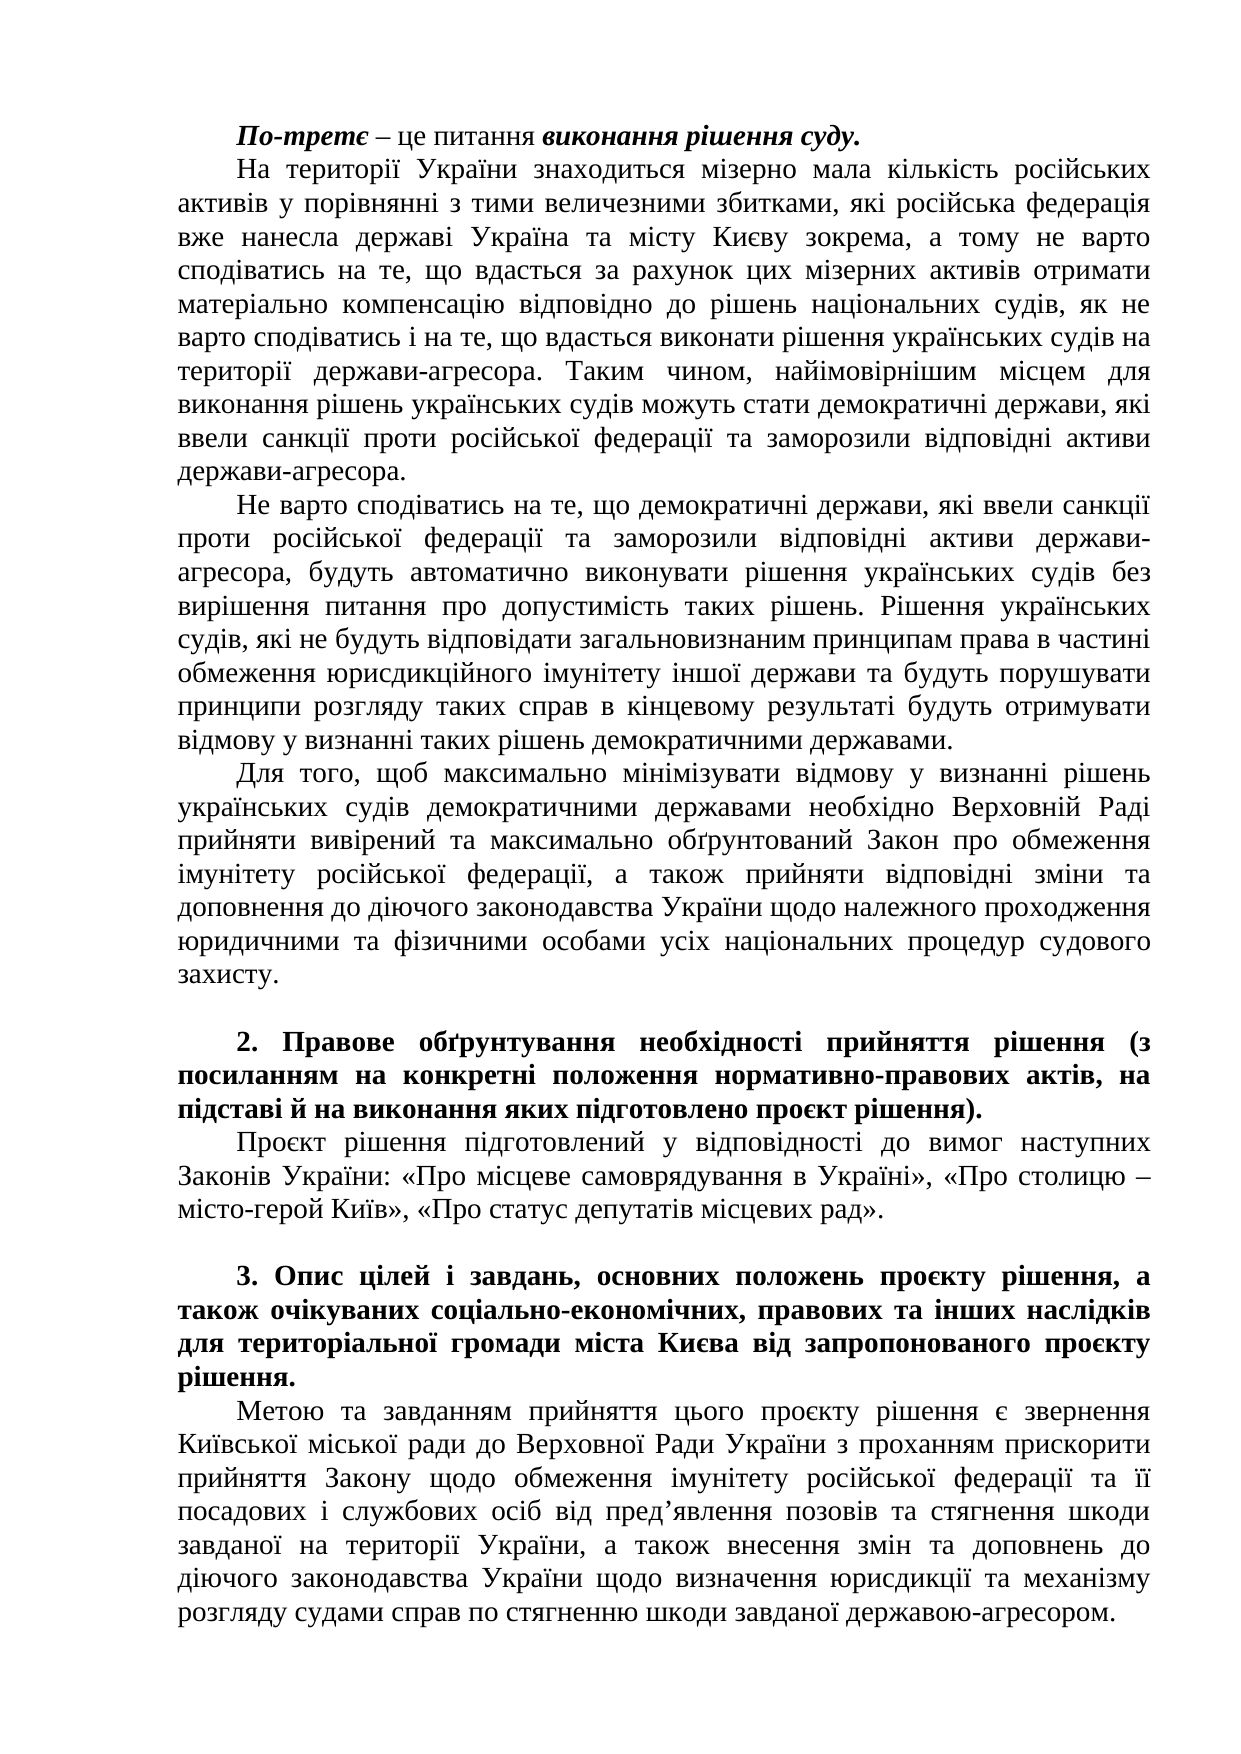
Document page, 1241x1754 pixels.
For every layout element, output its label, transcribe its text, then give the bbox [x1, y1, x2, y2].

text 2. Правове обґрунтування необхідності прийняття рішення (з посиланням на конкретні положення нормативно-правових актів, на підставі й на виконання яких підготовлено проєкт рішення). [177, 1024, 1152, 1124]
text Для того, щоб максимально мінімізувати відмову у визнанні рішень українських судів демократичними державами необхідно Верховній Раді прийняти вивірений та максимально обґрунтований Закон про обмеження імунітету російської федерації, а також прийняти відповідні зміни та доповнення до діючого законодавства України щодо належного проходження юридичними та фізичними особами усіх національних процедур судового захисту. [177, 755, 1152, 990]
text Проєкт рішення підготовлений у відповідності до вимог наступних Законів України: «Про місцеве самоврядування в Україні», «Про столицю – місто-герой Київ», «Про статус депутатів місцевих рад». [177, 1124, 1152, 1225]
text Не варто сподіватись на те, що демократичні держави, які ввели санкції проти російської федерації та заморозили відповідні активи держави-агресора, будуть автоматично виконувати рішення українських судів без вирішення питання про допустимість таких рішень. Рішення українських судів, які не будуть відповідати загальновизнаним принципам права в частині обмеження юрисдикційного імунітету іншої держави та будуть порушувати принципи розгляду таких справ в кінцевому результаті будуть отримувати відмову у визнанні таких рішень демократичними державами. [177, 487, 1152, 755]
text 3. Опис цілей і завдань, основних положень проєкту рішення, а також очікуваних соціально-економічних, правових та інших наслідків для територіальної громади міста Києва від запропонованого проєкту рішення. [177, 1258, 1152, 1393]
text Метою та завданням прийняття цього проєкту рішення є звернення Київської міської ради до Верховної Ради України з проханням прискорити прийняття Закону щодо обмеження імунітету російської федерації та її посадових і службових осіб від пред’явлення позовів та стягнення шкоди завданої на території України, а також внесення змін та доповнень до діючого законодавства України щодо визначення юрисдикції та механізму розгляду судами справ по стягненню шкоди завданої державою-агресором. [177, 1393, 1152, 1627]
text На території України знаходиться мізерно мала кількість російських активів у порівнянні з тими величезними збитками, які російська федерація вже нанесла державі Україна та місту Києву зокрема, а тому не варто сподіватись на те, що вдасться за рахунок цих мізерних активів отримати матеріально компенсацію відповідно до рішень національних судів, як не варто сподіватись і на те, що вдасться виконати рішення українських судів на території держави-агресора. Таким чином, найімовірнішим місцем для виконання рішень українських судів можуть стати демократичні держави, які ввели санкції проти російської федерації та заморозили відповідні активи держави-агресора. [177, 152, 1152, 487]
text По-третє – це питання виконання рішення суду. [177, 118, 1152, 152]
